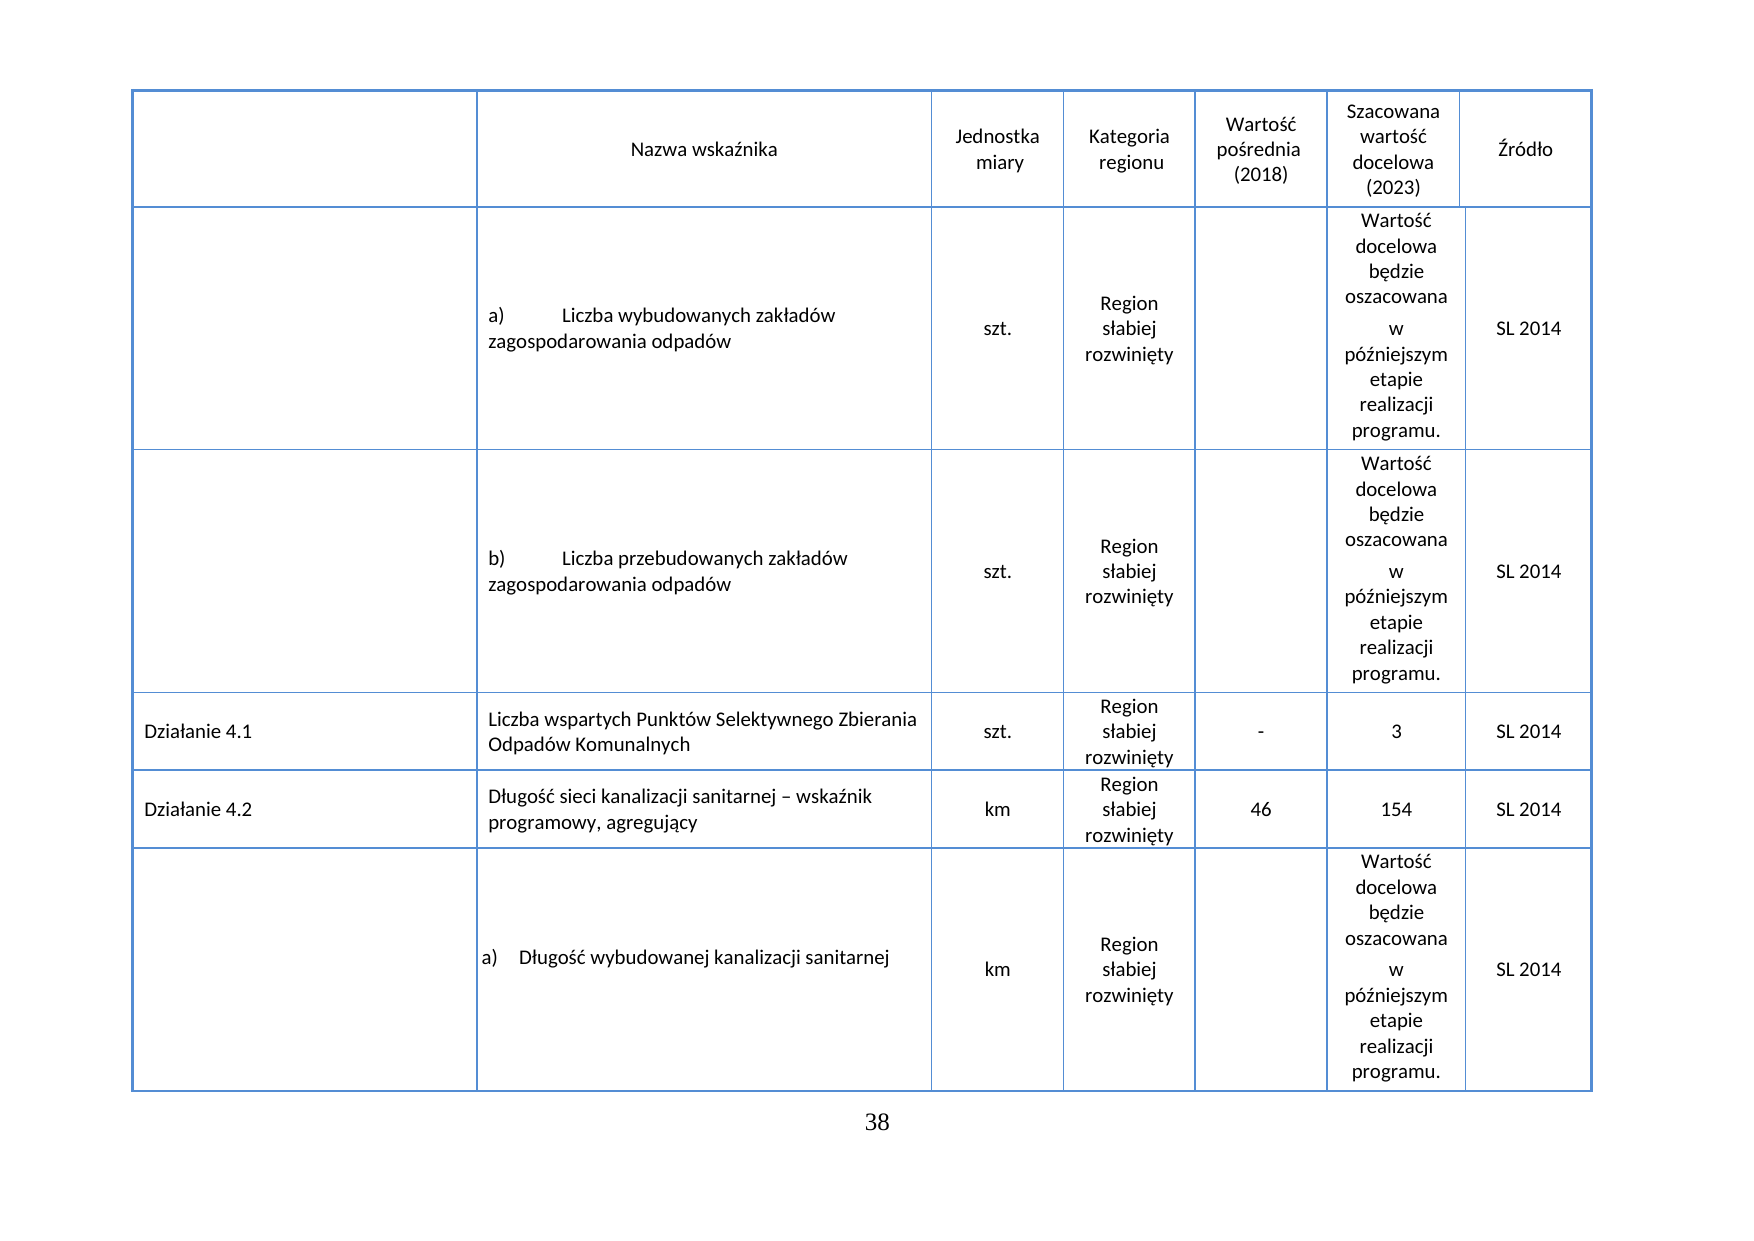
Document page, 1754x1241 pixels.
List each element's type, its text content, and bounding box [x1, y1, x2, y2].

table_header Jednostka miary [932, 92, 1063, 206]
table_cell [134, 208, 476, 449]
table_cell km [932, 849, 1063, 1090]
table_cell SL 2014 [1466, 450, 1590, 692]
table_cell [134, 849, 476, 1090]
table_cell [1328, 849, 1465, 1090]
table_cell Wartość docelowa będzie oszacowana w późniejszym etapie realizacji programu. [1328, 208, 1465, 449]
table_cell 154 [1328, 771, 1465, 847]
table_cell 3 [1328, 693, 1465, 769]
table_cell Działanie 4.2 [134, 771, 476, 847]
table_cell - [1196, 693, 1326, 769]
table_cell Region słabiej rozwinięty [1064, 208, 1194, 449]
table_cell Liczba wspartych Punktów Selektywnego Zbierania Odpadów Komunalnych [478, 693, 931, 769]
table_cell Region słabiej rozwinięty [1064, 849, 1194, 1090]
table_header Źródło [1460, 92, 1590, 206]
table_header Kategoria regionu [1064, 92, 1194, 206]
table_cell 46 [1196, 771, 1326, 847]
table_cell km [932, 771, 1063, 847]
table_cell a) Liczba wybudowanych zakładów zagospodarowania odpadów [478, 208, 931, 449]
table_cell SL 2014 [1466, 771, 1590, 847]
table_cell szt. [932, 208, 1063, 449]
table_header [134, 92, 476, 206]
table_cell Działanie 4.1 [134, 693, 476, 769]
table_cell szt. [932, 450, 1063, 692]
table_cell SL 2014 [1466, 849, 1590, 1090]
table_cell Region słabiej rozwinięty [1064, 771, 1194, 847]
table_cell SL 2014 [1466, 693, 1590, 769]
table_header Szacowana wartość docelowa (2023) [1328, 92, 1459, 206]
table_cell [134, 450, 476, 692]
table_header Nazwa wskaźnika [478, 92, 931, 206]
table_cell szt. [932, 693, 1063, 769]
table_cell b) Liczba przebudowanych zakładów zagospodarowania odpadów [478, 450, 931, 692]
table_cell [1196, 450, 1326, 692]
table_cell [1196, 208, 1326, 449]
table_cell Długość wybudowanej kanalizacji sanitarnej [478, 849, 931, 1090]
table_header Wartość pośrednia (2018) [1196, 92, 1326, 206]
table_cell Wartość docelowa będzie oszacowana w późniejszym etapie realizacji programu. [1328, 450, 1465, 692]
table_cell Region słabiej rozwinięty [1064, 450, 1194, 692]
table_cell SL 2014 [1466, 208, 1590, 449]
table_cell Długość sieci kanalizacji sanitarnej – wskaźnik programowy, agregujący [478, 771, 931, 847]
table_cell [1196, 849, 1326, 1090]
table_cell Region słabiej rozwinięty [1064, 693, 1194, 769]
